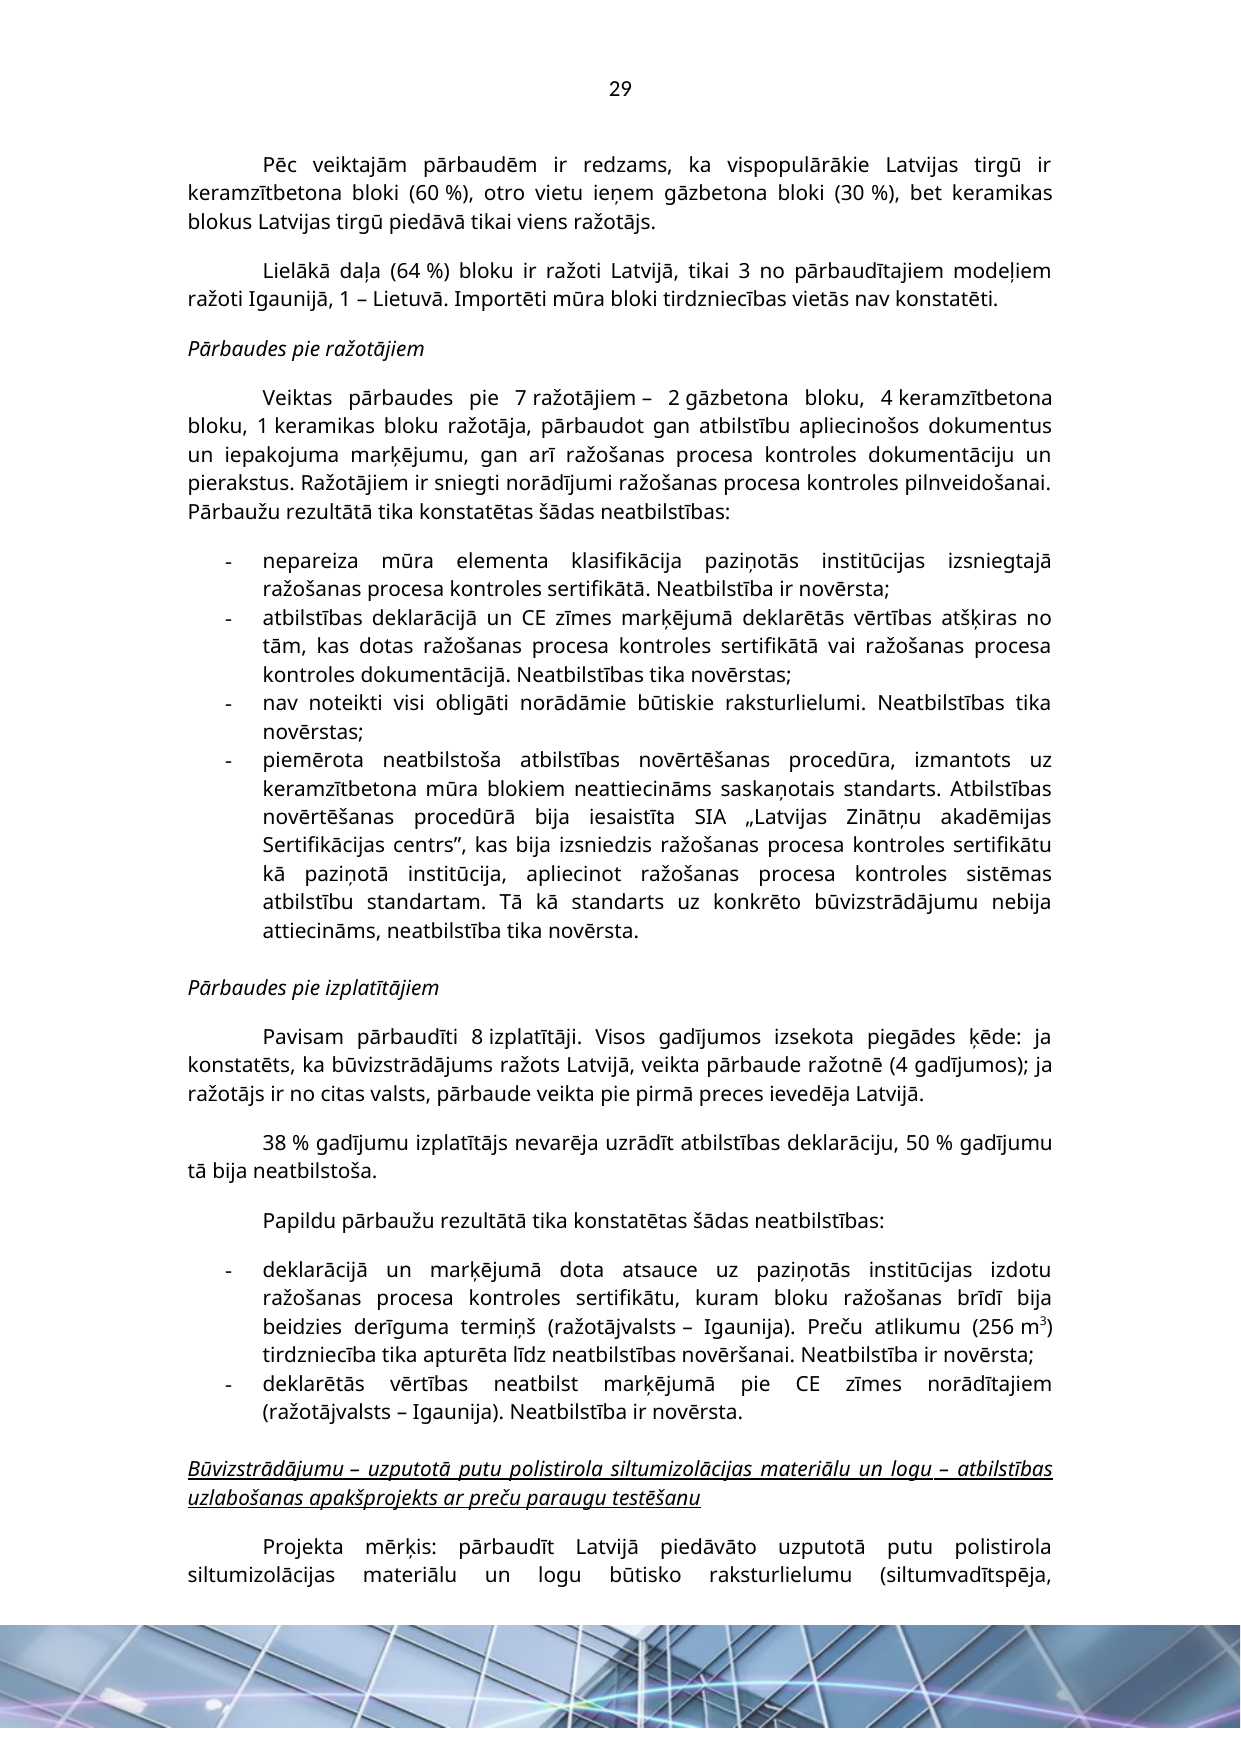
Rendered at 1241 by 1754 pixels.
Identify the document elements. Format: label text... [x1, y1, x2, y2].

text Pēc veiktajām pārbaudēm ir redzams, ka vispopulārākie Latvijas tirgū ir keramzītbetona bloki (60 %), otro vietu ieņem gāzbetona bloki (30 %), bet keramikas blokus Latvijas tirgū piedāvā tikai viens ražotājs. [187, 150, 1053, 235]
text Veiktas pārbaudes pie 7 ražotājiem – 2 gāzbetona bloku, 4 keramzītbetona bloku, 1 keramikas bloku ražotāja, pārbaudot gan atbilstību apliecinošos dokumentus un iepakojuma marķējumu, gan arī ražošanas procesa kontroles dokumentāciju un pierakstus. Ražotājiem ir sniegti norādījumi ražošanas procesa kontroles pilnveidošanai. Pārbaužu rezultātā tika konstatētas šādas neatbilstības: [187, 383, 1053, 525]
text Pārbaudes pie izplatītājiem [187, 973, 1053, 1001]
picture [0, 1625, 1241, 1728]
list atbilstības deklarācijā un CE zīmes marķējumā deklarētās vērtības atšķiras no tām, kas dotas ražošanas procesa kontroles sertifikātā vai ražošanas procesa kontroles dokumentācijā. Neatbilstības tika novērstas; [225, 603, 1053, 688]
text Būvizstrādājumu – uzputotā putu polistirola siltumizolācijas materiālu un logu – atbilstības uzlabošanas apakšprojekts ar preču paraugu testēšanu [187, 1454, 1053, 1478]
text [187, 1532, 1053, 1589]
text Būvizstrādājumu – uzputotā putu polistirola siltumizolācijas materiālu un logu – atbilstības uzlabošanas apakšprojekts ar preču paraugu testēšanu [187, 1479, 1053, 1511]
list deklarētās vērtības neatbilst marķējumā pie CE zīmes norādītajiem (ražotājvalsts – Igaunija). Neatbilstība ir novērsta. [225, 1369, 1053, 1426]
text Pavisam pārbaudīti 8 izplatītāji. Visos gadījumos izsekota piegādes ķēde: ja konstatēts, ka būvizstrādājums ražots Latvijā, veikta pārbaude ražotnē (4 gadījumos); ja ražotājs ir no citas valsts, pārbaude veikta pie pirmā preces ievedēja Latvijā. [187, 1022, 1053, 1107]
list deklarācijā un marķējumā dota atsauce uz paziņotās institūcijas izdotu ražošanas procesa kontroles sertifikātu, kuram bloku ražošanas brīdī bija beidzies derīguma termiņš (ražotājvalsts – Igaunija). Preču atlikumu (256 m3) tirdzniecība tika apturēta līdz neatbilstības novēršanai. Neatbilstība ir novērsta; [225, 1255, 1053, 1369]
text Pārbaudes pie ražotājiem [187, 334, 1053, 362]
list nav noteikti visi obligāti norādāmie būtiskie raksturlielumi. Neatbilstības tika novērstas; [225, 688, 1053, 745]
list nepareiza mūra elementa klasifikācija paziņotās institūcijas izsniegtajā ražošanas procesa kontroles sertifikātā. Neatbilstība ir novērsta; [225, 546, 1053, 603]
text Lielākā daļa (64 %) bloku ir ražoti Latvijā, tikai 3 no pārbaudītajiem modeļiem ražoti Igaunijā, 1 – Lietuvā. Importēti mūra bloki tirdzniecības vietās nav konstatēti. [187, 256, 1053, 313]
text 38 % gadījumu izplatītājs nevarēja uzrādīt atbilstības deklarāciju, 50 % gadījumu tā bija neatbilstoša. [187, 1128, 1053, 1185]
text Papildu pārbaužu rezultātā tika konstatētas šādas neatbilstības: [187, 1206, 1053, 1234]
list piemērota neatbilstoša atbilstības novērtēšanas procedūra, izmantots uz keramzītbetona mūra blokiem neattiecināms saskaņotais standarts. Atbilstības novērtēšanas procedūrā bija iesaistīta SIA „Latvijas Zinātņu akadēmijas Sertifikācijas centrs”, kas bija izsniedzis ražošanas procesa kontroles sertifikātu kā paziņotā institūcija, apliecinot ražošanas procesa kontroles sistēmas atbilstību standartam. Tā kā standarts uz konkrēto būvizstrādājumu nebija attiecināms, neatbilstība tika novērsta. [225, 745, 1053, 944]
